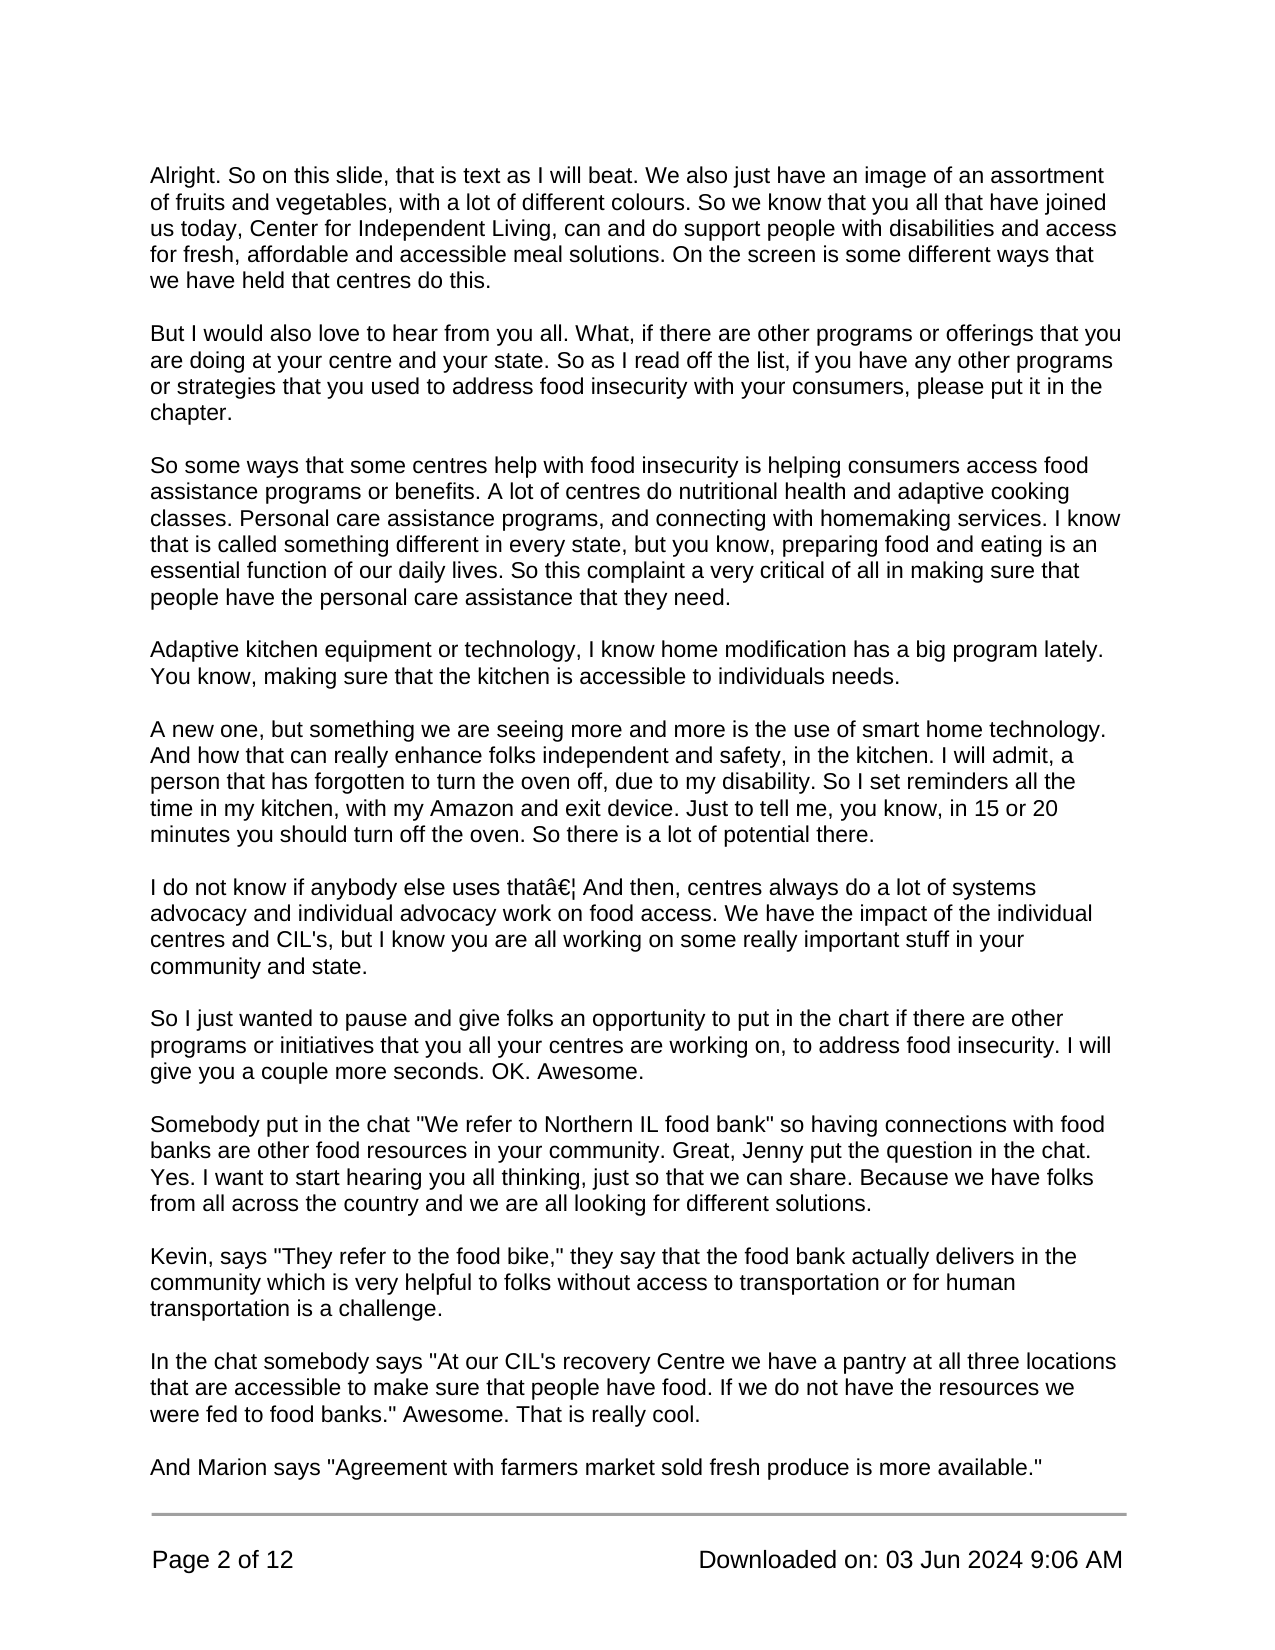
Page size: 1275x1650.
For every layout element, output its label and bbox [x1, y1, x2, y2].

text [150, 162, 1125, 1480]
